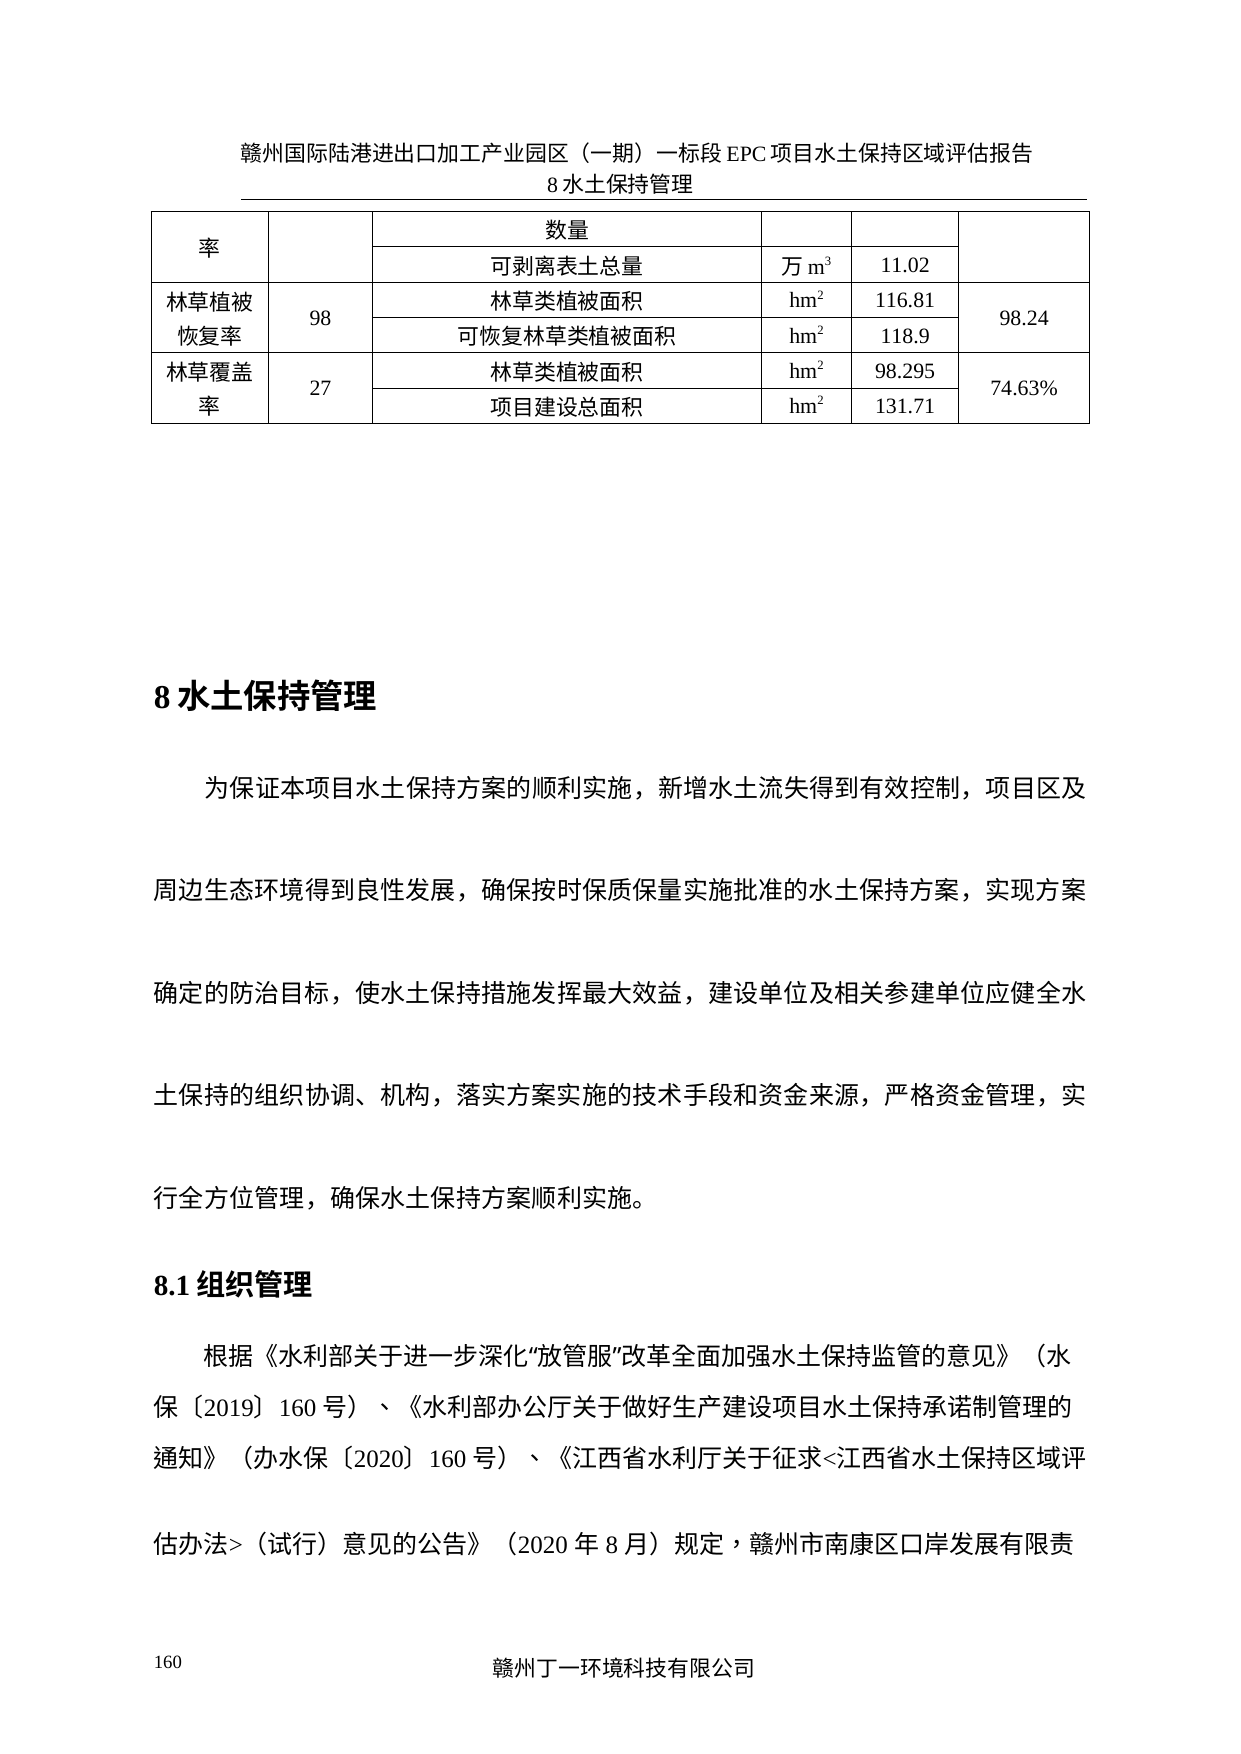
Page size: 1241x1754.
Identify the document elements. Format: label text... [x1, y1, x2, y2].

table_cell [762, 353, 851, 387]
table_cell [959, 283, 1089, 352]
text 根据《水利部关于进一步深化“放管服”改革全面加强水土保持监管的意见》（水 [153, 1338, 1087, 1372]
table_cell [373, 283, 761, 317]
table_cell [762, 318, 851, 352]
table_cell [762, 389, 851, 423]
subtitle 8水土保持管理 [153, 660, 1087, 728]
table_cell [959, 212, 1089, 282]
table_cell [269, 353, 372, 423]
subtitle 8.1组织管理 [153, 1249, 1087, 1317]
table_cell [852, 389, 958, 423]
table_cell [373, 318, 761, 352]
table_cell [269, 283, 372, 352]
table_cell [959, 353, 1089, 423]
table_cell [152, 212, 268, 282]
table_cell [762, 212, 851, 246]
text 为保证本项目水土保持方案的顺利实施，新增水土流失得到有效控制，项目区及周边生态环境得到良性发展，确保按时保质保量实施批准的水土保持方案，实现方案确定的防治目标，使水土保持措施发挥最大效益，建设单位及相关参建单位应健全水土保持的组织协调、机构，落实方案实施的技术手段和资金来源，严格资金管理，实行全方位管理，确保水土保持方案顺利实施。 [153, 752, 1087, 1231]
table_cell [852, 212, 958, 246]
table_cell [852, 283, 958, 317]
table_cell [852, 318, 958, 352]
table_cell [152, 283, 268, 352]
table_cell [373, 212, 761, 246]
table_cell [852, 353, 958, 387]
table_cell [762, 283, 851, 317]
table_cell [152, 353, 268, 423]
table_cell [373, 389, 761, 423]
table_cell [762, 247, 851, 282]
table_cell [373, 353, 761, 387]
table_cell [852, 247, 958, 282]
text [153, 1389, 1087, 1577]
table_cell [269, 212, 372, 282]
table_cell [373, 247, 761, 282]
